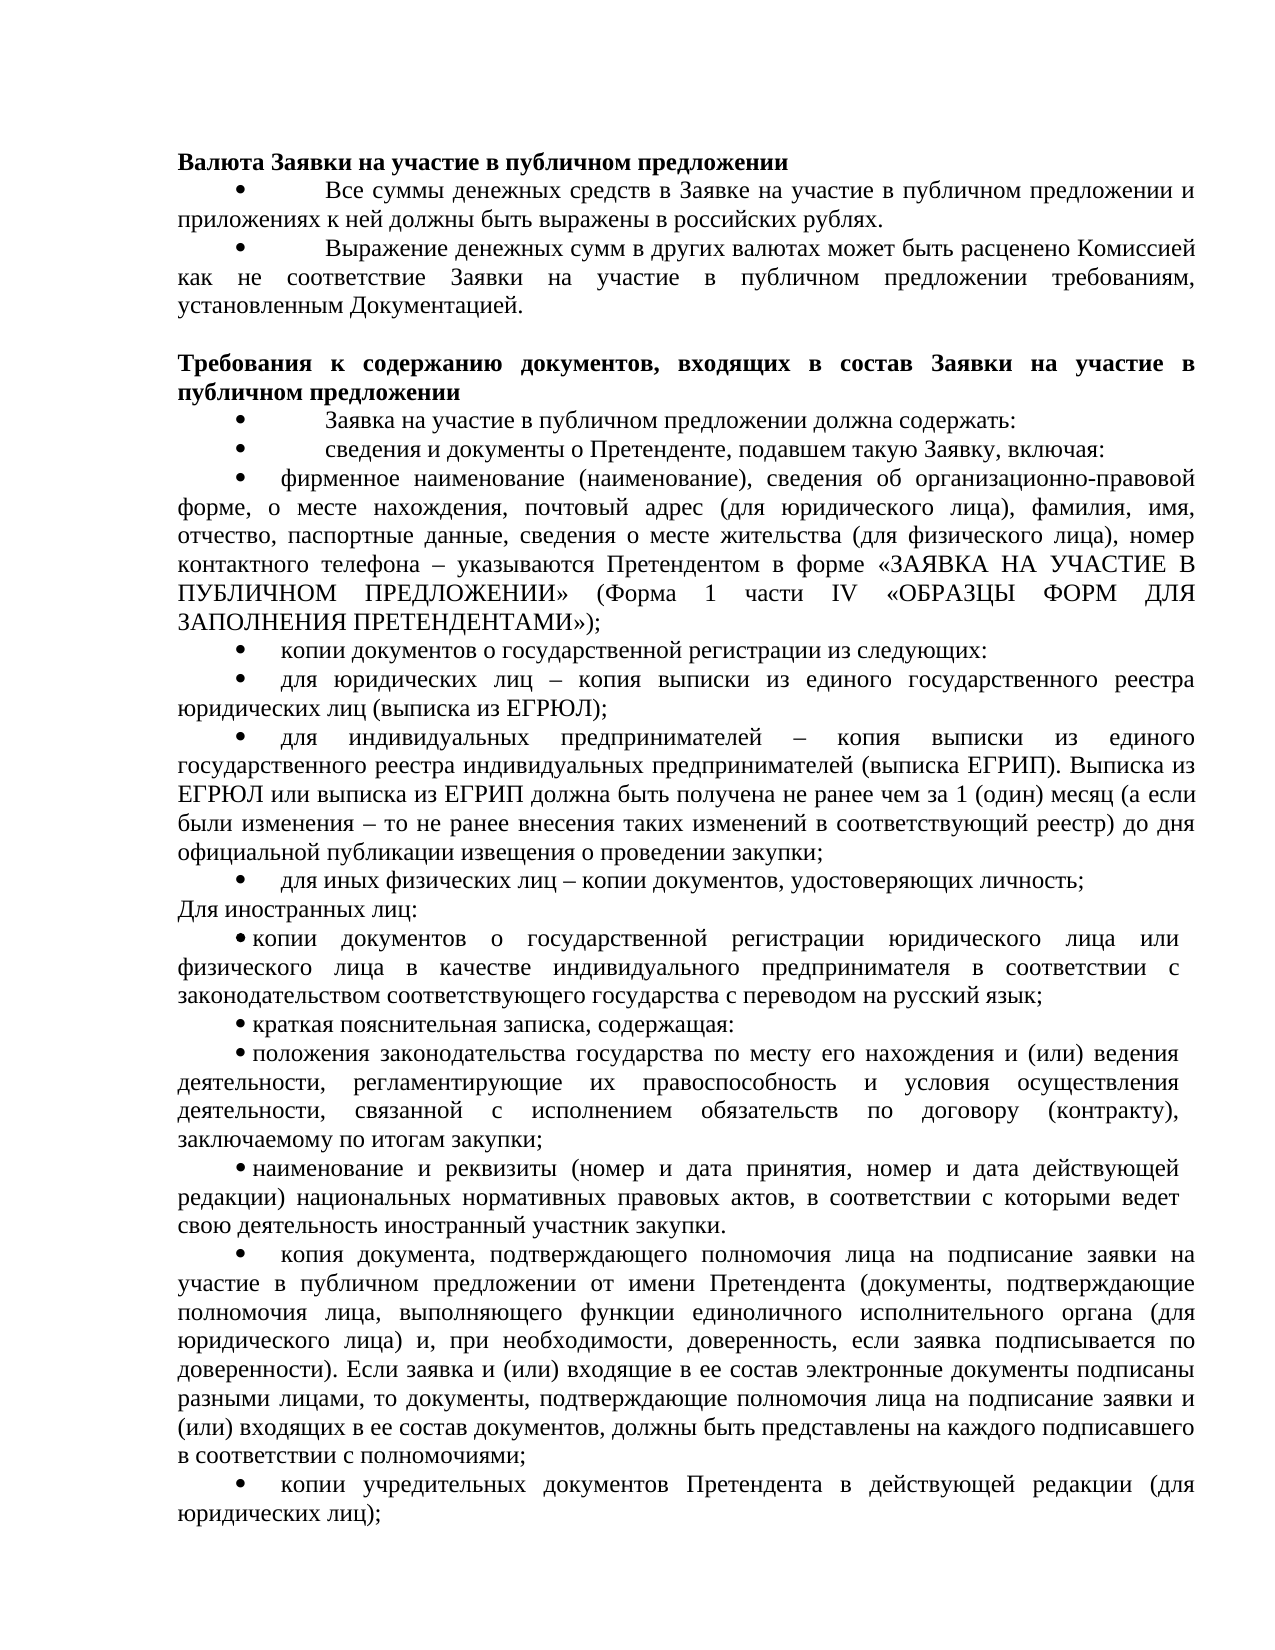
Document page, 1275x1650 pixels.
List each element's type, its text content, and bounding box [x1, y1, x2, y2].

text Требования к содержанию документов, входящих в состав Заявки на участие в публичном предложении [177, 348, 1196, 406]
list сведения и документы о Претенденте, подавшем такую Заявку, включая: [177, 434, 1196, 463]
text Для иностранных лиц: [177, 894, 1180, 923]
list Все суммы денежных средств в Заявке на участие в публичном предложении и приложениях к ней должны быть выражены в российских рублях. [177, 176, 1196, 233]
text Валюта Заявки на участие в публичном предложении [177, 147, 1196, 176]
list копии учредительных документов Претендента в действующей редакции (для юридических лиц); [177, 1469, 1196, 1527]
list Заявка на участие в публичном предложении должна содержать: [177, 406, 1196, 434]
list для юридических лиц – копия выписки из единого государственного реестра юридических лиц (выписка из ЕГРЮЛ); [177, 664, 1196, 722]
list фирменное наименование (наименование), сведения об организационно-правовой форме, о месте нахождения, почтовый адрес (для юридического лица), фамилия, имя, отчество, паспортные данные, сведения о месте жительства (для физического лица), номер контактного телефона – указываются Претендентом в форме «ЗАЯВКА НА УЧАСТИЕ В ПУБЛИЧНОМ ПРЕДЛОЖЕНИИ» (Форма 1 части IV «ОБРАЗЦЫ ФОРМ ДЛЯ ЗАПОЛНЕНИЯ ПРЕТЕНДЕНТАМИ»); [177, 463, 1196, 636]
list копии документов о государственной регистрации юридического лица или физического лица в качестве индивидуального предпринимателя в соответствии с законодательством соответствующего государства с переводом на русский язык; [177, 923, 1180, 1009]
list для индивидуальных предпринимателей – копия выписки из единого государственного реестра индивидуальных предпринимателей (выписка ЕГРИП). Выписка из ЕГРЮЛ или выписка из ЕГРИП должна быть получена не ранее чем за 1 (один) месяц (а если были изменения – то не ранее внесения таких изменений в соответствующий реестр) до дня официальной публикации извещения о проведении закупки; [177, 722, 1196, 866]
list копии документов о государственной регистрации из следующих: [177, 636, 1196, 664]
list положения законодательства государства по месту его нахождения и (или) ведения деятельности, регламентирующие их правоспособность и условия осуществления деятельности, связанной с исполнением обязательств по договору (контракту), заключаемому по итогам закупки; [177, 1038, 1180, 1153]
list копия документа, подтверждающего полномочия лица на подписание заявки на участие в публичном предложении от имени Претендента (документы, подтверждающие полномочия лица, выполняющего функции единоличного исполнительного органа (для юридического лица) и, при необходимости, доверенность, если заявка подписывается по доверенности). Если заявка и (или) входящие в ее состав электронные документы подписаны разными лицами, то документы, подтверждающие полномочия лица на подписание заявки и (или) входящих в ее состав документов, должны быть представлены на каждого подписавшего в соответствии с полномочиями; [177, 1239, 1196, 1469]
list Выражение денежных сумм в других валютах может быть расценено Комиссией как не соответствие Заявки на участие в публичном предложении требованиям, установленным Документацией. [177, 233, 1196, 319]
list краткая пояснительная записка, содержащая: [236, 1009, 1180, 1038]
list наименование и реквизиты (номер и дата принятия, номер и дата действующей редакции) национальных нормативных правовых актов, в соответствии с которыми ведет свою деятельность иностранный участник закупки. [177, 1153, 1180, 1239]
list для иных физических лиц – копии документов, удостоверяющих личность; [177, 866, 1196, 894]
